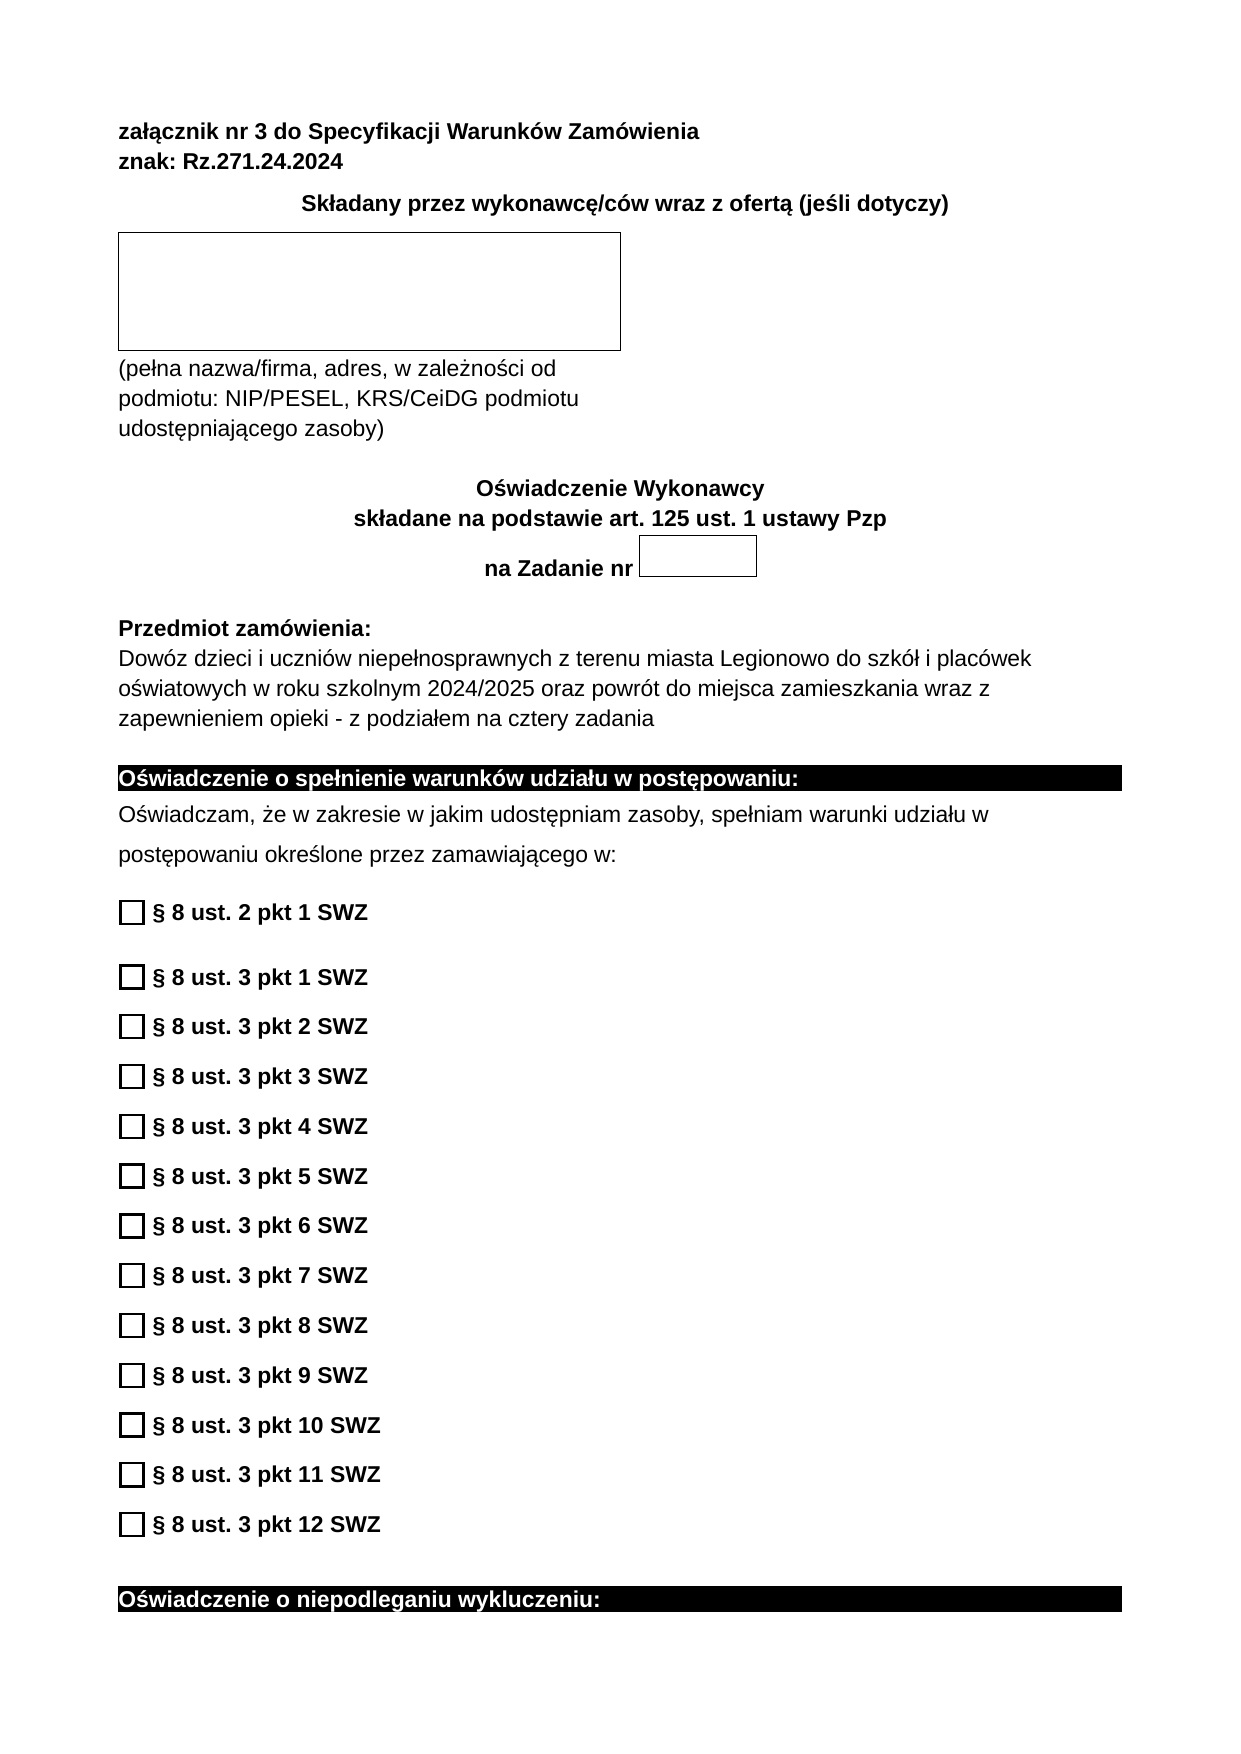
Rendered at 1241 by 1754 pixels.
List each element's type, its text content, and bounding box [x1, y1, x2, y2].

subtitle załącznik nr 3 do Specyfikacji Warunków Zamówienia [118, 118, 1122, 144]
text Dowóz dzieci i uczniów niepełnosprawnych z terenu miasta Legionowo do szkół i placówek oświatowych w roku szkolnym 2024/2025 oraz powrót do miejsca zamieszkania wraz z zapewnieniem opieki - z podziałem na cztery zadania [118, 645, 1122, 732]
text znak: Rz.271.24.2024 [118, 148, 1122, 175]
text Oświadczenie o niepodleganiu wykluczeniu: [118, 1586, 1122, 1612]
subtitle Oświadczenie Wykonawcy składane na podstawie art. 125 ust. 1 ustawy Pzp na Zadanie nr [118, 475, 1122, 581]
text Oświadczam, że w zakresie w jakim udostępniam zasoby, spełniam warunki udziału w postępowaniu określone przez zamawiającego w: [118, 801, 1122, 867]
text Składany przez wykonawcę/ców wraz z ofertą (jeśli dotyczy) [301, 190, 1122, 217]
text Przedmiot zamówienia: [118, 615, 1122, 641]
text Oświadczenie o spełnienie warunków udziału w postępowaniu: [118, 765, 1122, 791]
text (pełna nazwa/firma, adres, w zależności od podmiotu: NIP/PESEL, KRS/CeiDG podmiotu udostępniającego zasoby) [118, 355, 620, 441]
